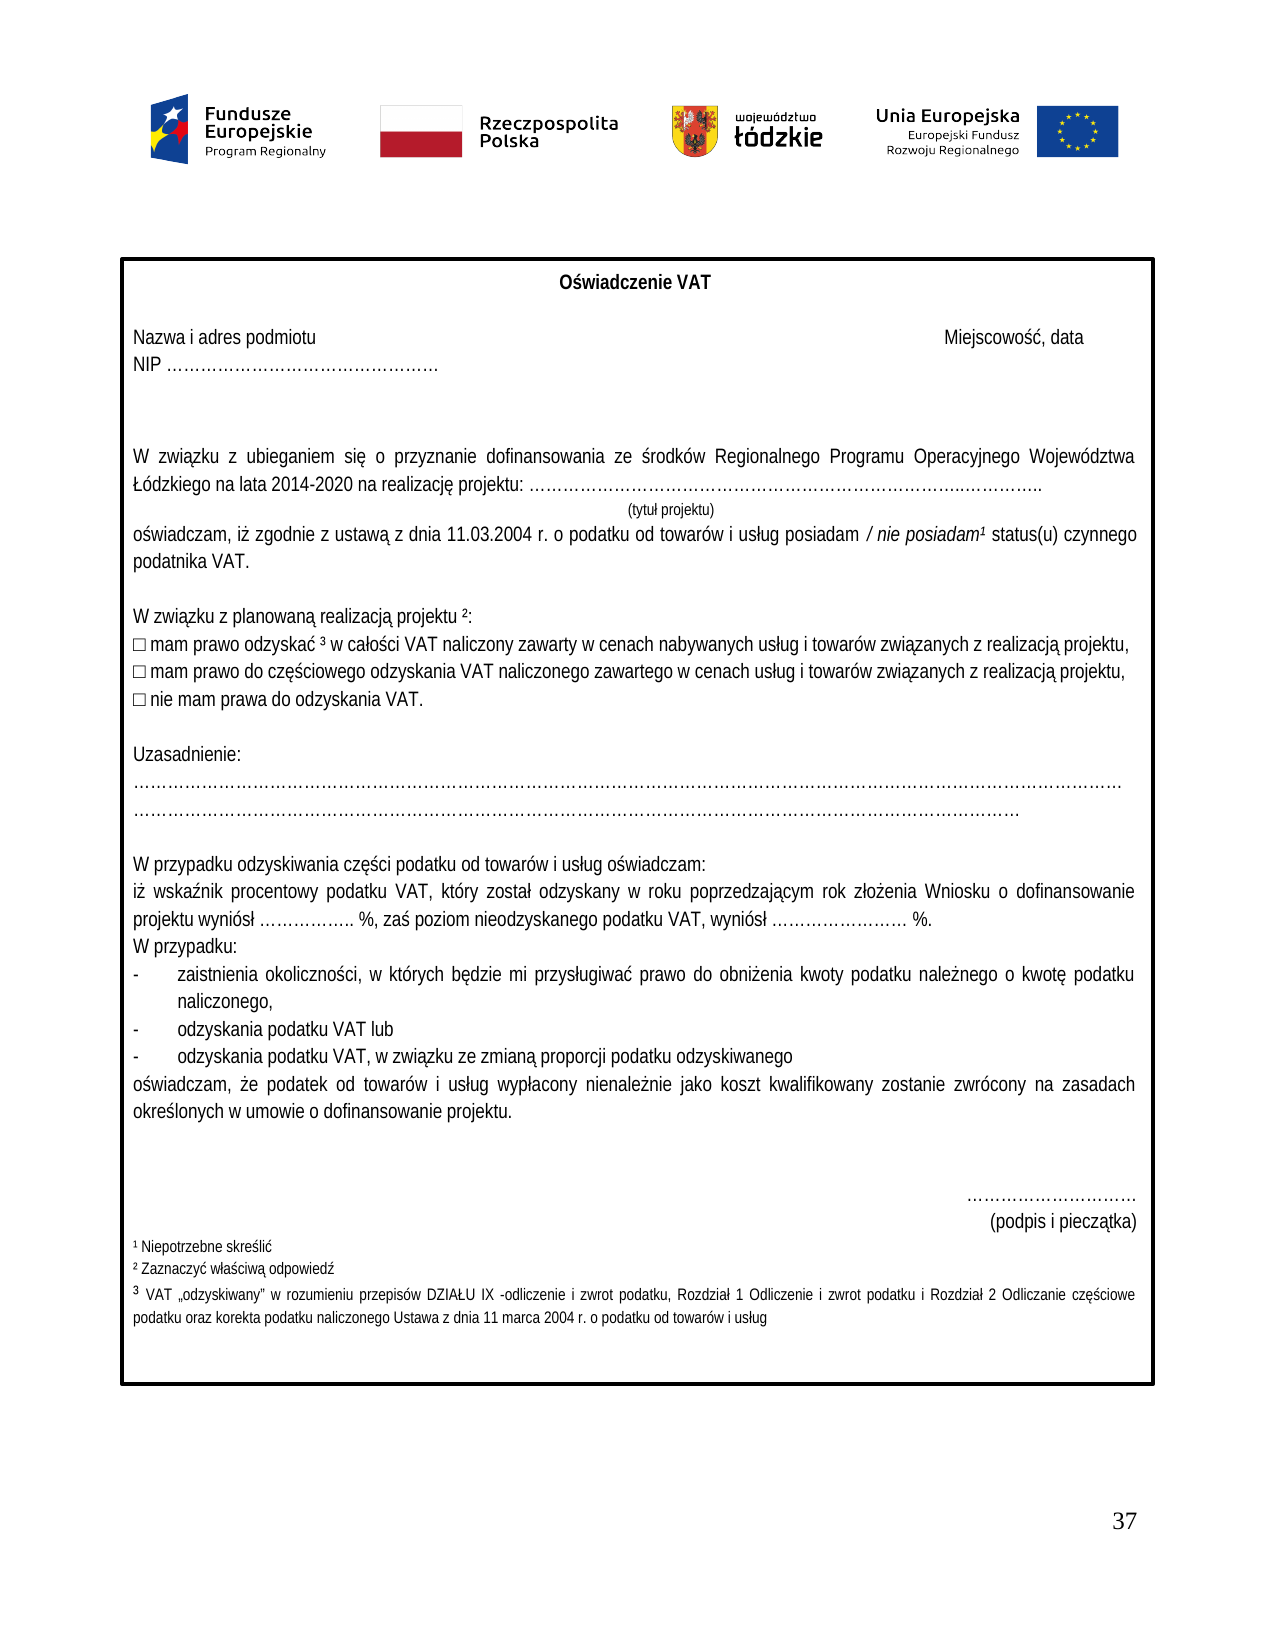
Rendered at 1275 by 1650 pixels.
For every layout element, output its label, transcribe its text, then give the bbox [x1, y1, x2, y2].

text □ mam prawo odzyskać ³ w całości VAT naliczony zawarty w cenach nabywanych usług i towarów związanych z realizacją projektu, [133, 632, 1137, 656]
text W przypadku: [133, 934, 1137, 958]
text Oświadczenie VAT [133, 270, 1137, 294]
text W przypadku odzyskiwania części podatku od towarów i usług oświadczam: [133, 852, 1137, 876]
text ¹ Niepotrzebne skreślić [133, 1237, 1137, 1256]
text (tytuł projektu) [133, 499, 1137, 518]
text Nazwa i adres podmiotu Miejscowość, data [133, 325, 1137, 349]
text ………………………… [133, 1182, 1137, 1206]
text ² Zaznaczyć właściwą odpowiedź [133, 1259, 1137, 1278]
text NIP ………………………………………… [133, 352, 1137, 376]
text Uzasadnienie: …………………………………………………………………………………………………………………………………………………………………………………………………………………………………………………………………………………………………… [133, 742, 1137, 821]
picture [132, 76, 1137, 182]
text oświadczam, iż zgodnie z ustawą z dnia 11.03.2004 r. o podatku od towarów i usług posiadam / nie posiadam¹ status(u) czynnego podatnika VAT. [133, 522, 1137, 573]
text ³ VAT „odzyskiwany” w rozumieniu przepisów DZIAŁU IX -odliczenie i zwrot podatku, Rozdział 1 Odliczenie i zwrot podatku i Rozdział 2 Odliczanie częściowe podatku oraz korekta podatku naliczonego Ustawa z dnia 11 marca 2004 r. o podatku od towarów i usług [133, 1281, 1137, 1327]
text - zaistnienia okoliczności, w których będzie mi przysługiwać prawo do obniżenia kwoty podatku należnego o kwotę podatku naliczonego, [133, 962, 1137, 1013]
text oświadczam, że podatek od towarów i usług wypłacony nienależnie jako koszt kwalifikowany zostanie zwrócony na zasadach określonych w umowie o dofinansowanie projektu. [133, 1072, 1137, 1123]
text - odzyskania podatku VAT, w związku ze zmianą proporcji podatku odzyskiwanego [133, 1044, 1137, 1068]
text iż wskaźnik procentowy podatku VAT, który został odzyskany w roku poprzedzającym rok złożenia Wniosku o dofinansowanie projektu wyniósł …………….. %, zaś poziom nieodzyskanego podatku VAT, wyniósł …………………… %. [133, 879, 1137, 931]
text □ mam prawo do częściowego odzyskania VAT naliczonego zawartego w cenach usług i towarów związanych z realizacją projektu, [133, 659, 1137, 683]
text - odzyskania podatku VAT lub [133, 1017, 1137, 1041]
text W związku z planowaną realizacją projektu ²: [133, 604, 1137, 628]
text (podpis i pieczątka) [133, 1209, 1137, 1233]
text □ nie mam prawa do odzyskania VAT. [133, 687, 1137, 711]
text W związku z ubieganiem się o przyznanie dofinansowania ze środków Regionalnego Programu Operacyjnego Województwa Łódzkiego na lata 2014-2020 na realizację projektu: …………………………………………………………………..………….. [133, 444, 1137, 496]
